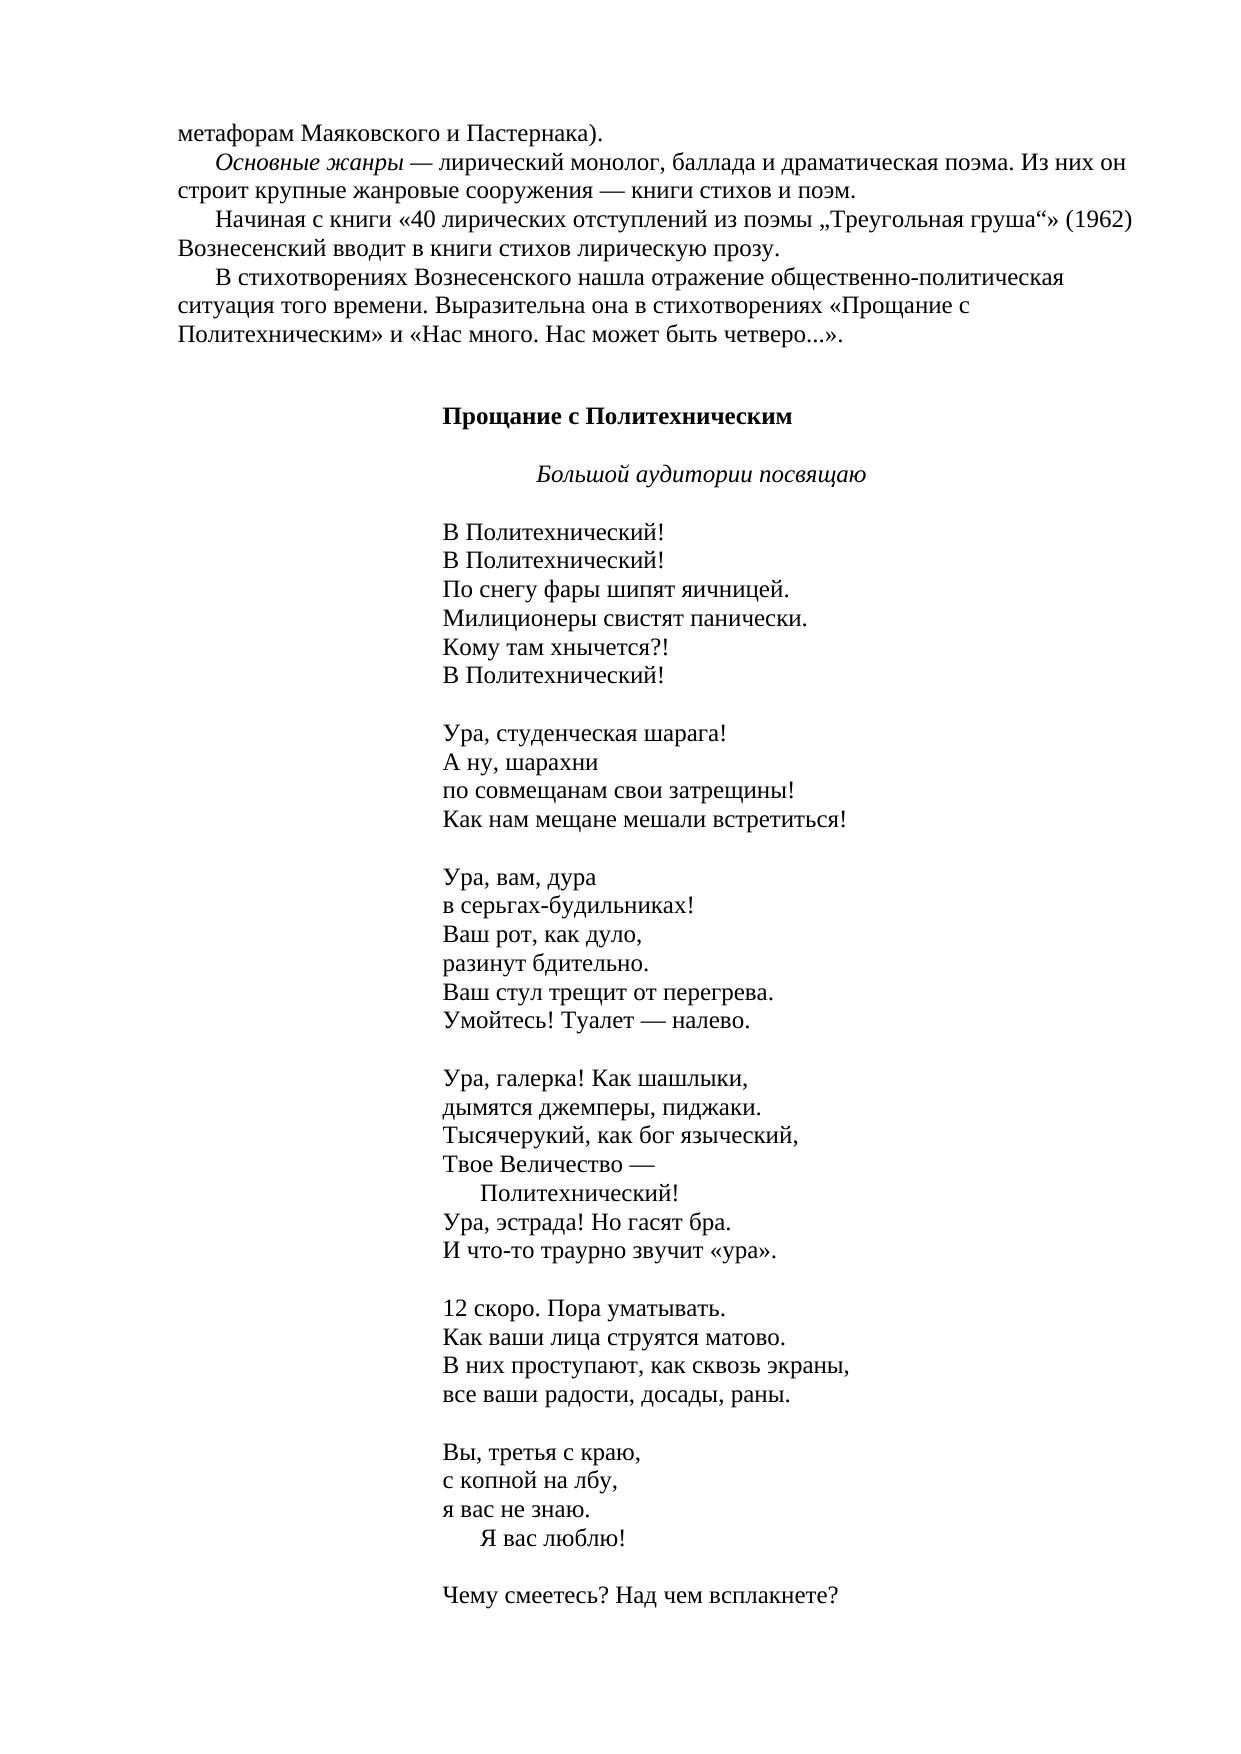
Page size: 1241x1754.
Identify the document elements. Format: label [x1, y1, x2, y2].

text [177, 118, 1152, 376]
table_header [443, 401, 886, 1609]
